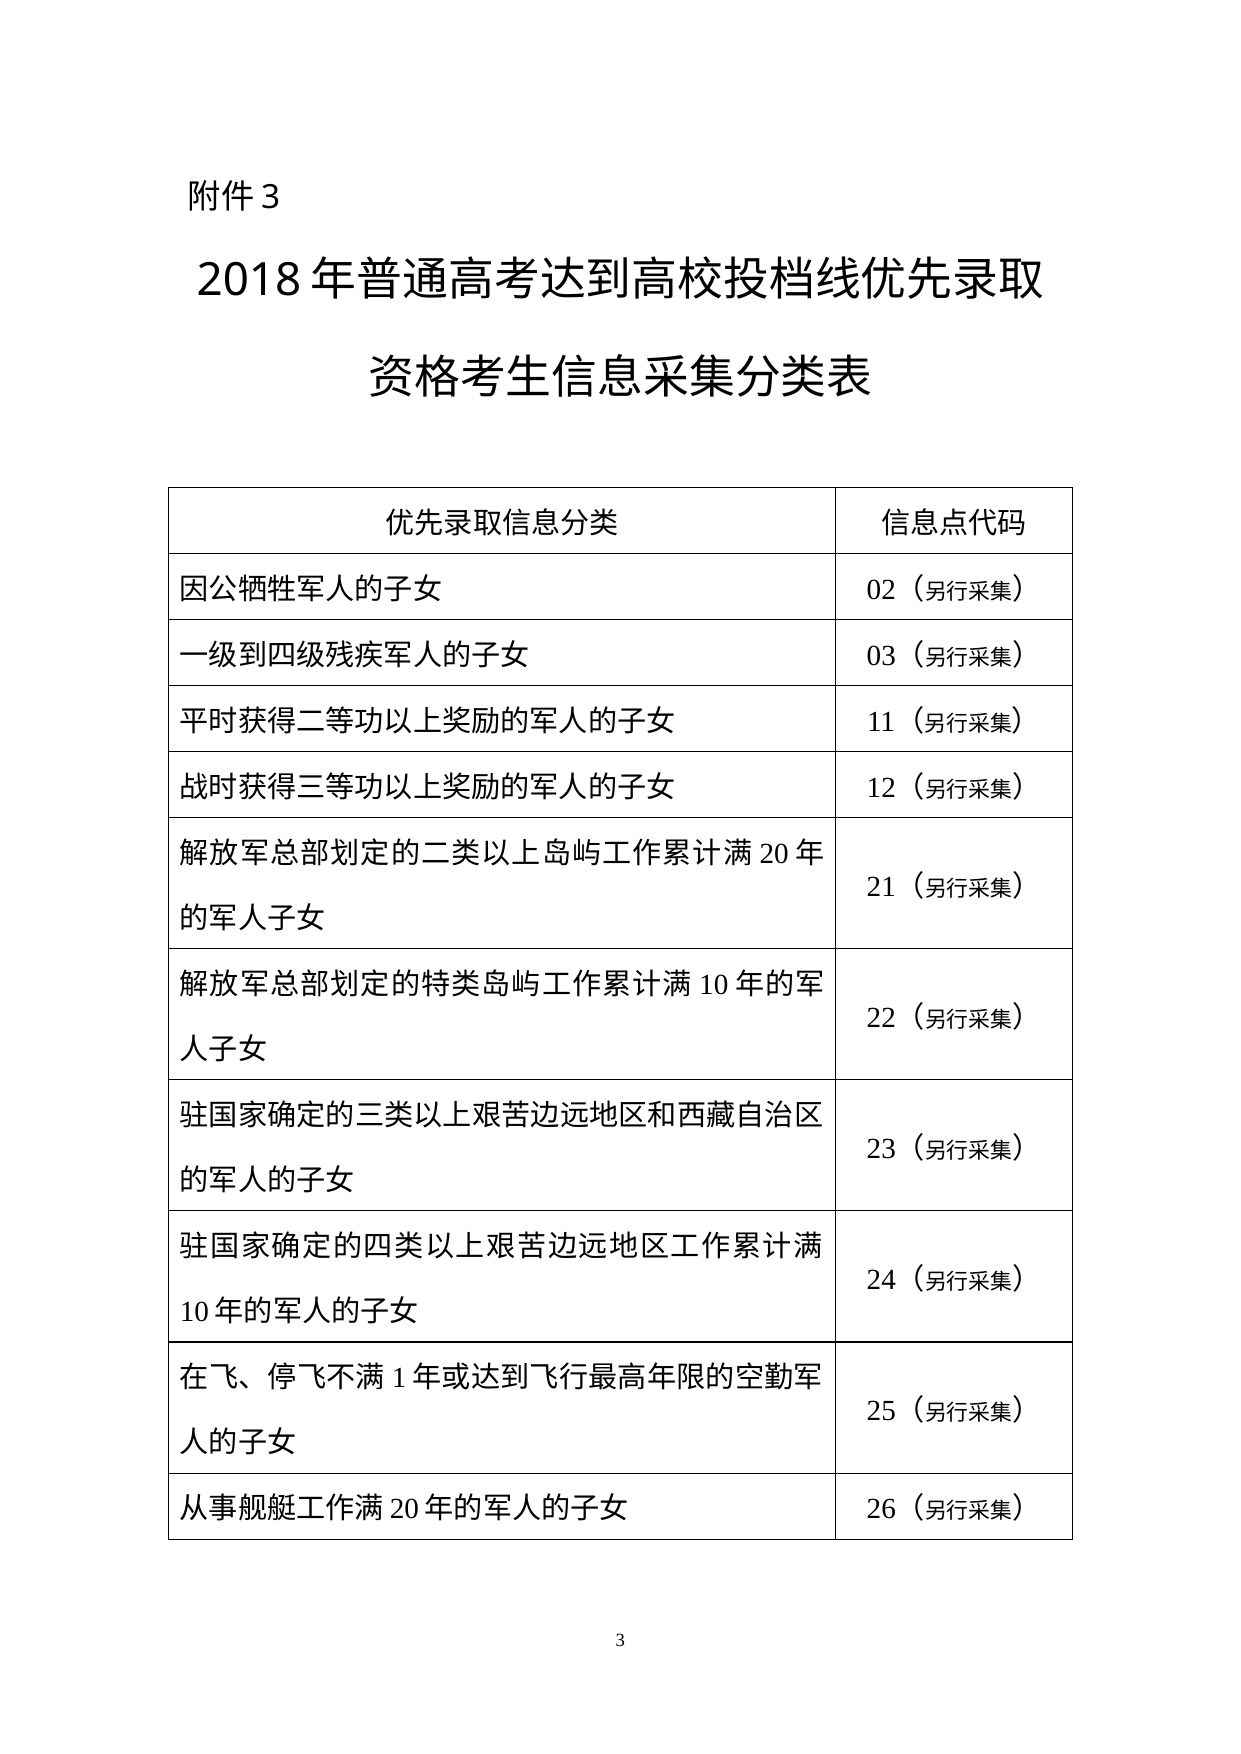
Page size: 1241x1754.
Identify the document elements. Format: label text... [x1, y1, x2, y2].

table_cell 24（另行采集） [836, 1211, 1072, 1341]
table_cell 驻国家确定的四类以上艰苦边远地区工作累计满10年的军人的子女 [169, 1211, 835, 1341]
table_header 信息点代码 [836, 488, 1072, 553]
table_cell 平时获得二等功以上奖励的军人的子女 [169, 686, 835, 751]
table_cell 战时获得三等功以上奖励的军人的子女 [169, 752, 835, 817]
table_cell 21（另行采集） [836, 818, 1072, 948]
table_cell 驻国家确定的三类以上艰苦边远地区和西藏自治区的军人的子女 [169, 1080, 835, 1210]
table_cell 02（另行采集） [836, 554, 1072, 619]
text 2018年普通高考达到高校投档线优先录取 [187, 227, 1053, 324]
table_cell 解放军总部划定的特类岛屿工作累计满10年的军人子女 [169, 949, 835, 1079]
table_cell 因公牺牲军人的子女 [169, 554, 835, 619]
text 资格考生信息采集分类表 [187, 324, 1053, 422]
table_cell 从事舰艇工作满20年的军人的子女 [169, 1474, 835, 1538]
table_cell 22（另行采集） [836, 949, 1072, 1079]
text 附件3 [187, 162, 1053, 227]
table_cell 12（另行采集） [836, 752, 1072, 817]
table_cell 25（另行采集） [836, 1343, 1072, 1472]
table_cell 23（另行采集） [836, 1080, 1072, 1210]
table_header 优先录取信息分类 [169, 488, 835, 553]
table_cell 11（另行采集） [836, 686, 1072, 751]
table_cell 26（另行采集） [836, 1474, 1072, 1538]
table_cell 一级到四级残疾军人的子女 [169, 620, 835, 685]
table_cell 在飞、停飞不满1年或达到飞行最高年限的空勤军人的子女 [169, 1343, 835, 1472]
table_cell 解放军总部划定的二类以上岛屿工作累计满20年的军人子女 [169, 818, 835, 948]
table_cell 03（另行采集） [836, 620, 1072, 685]
